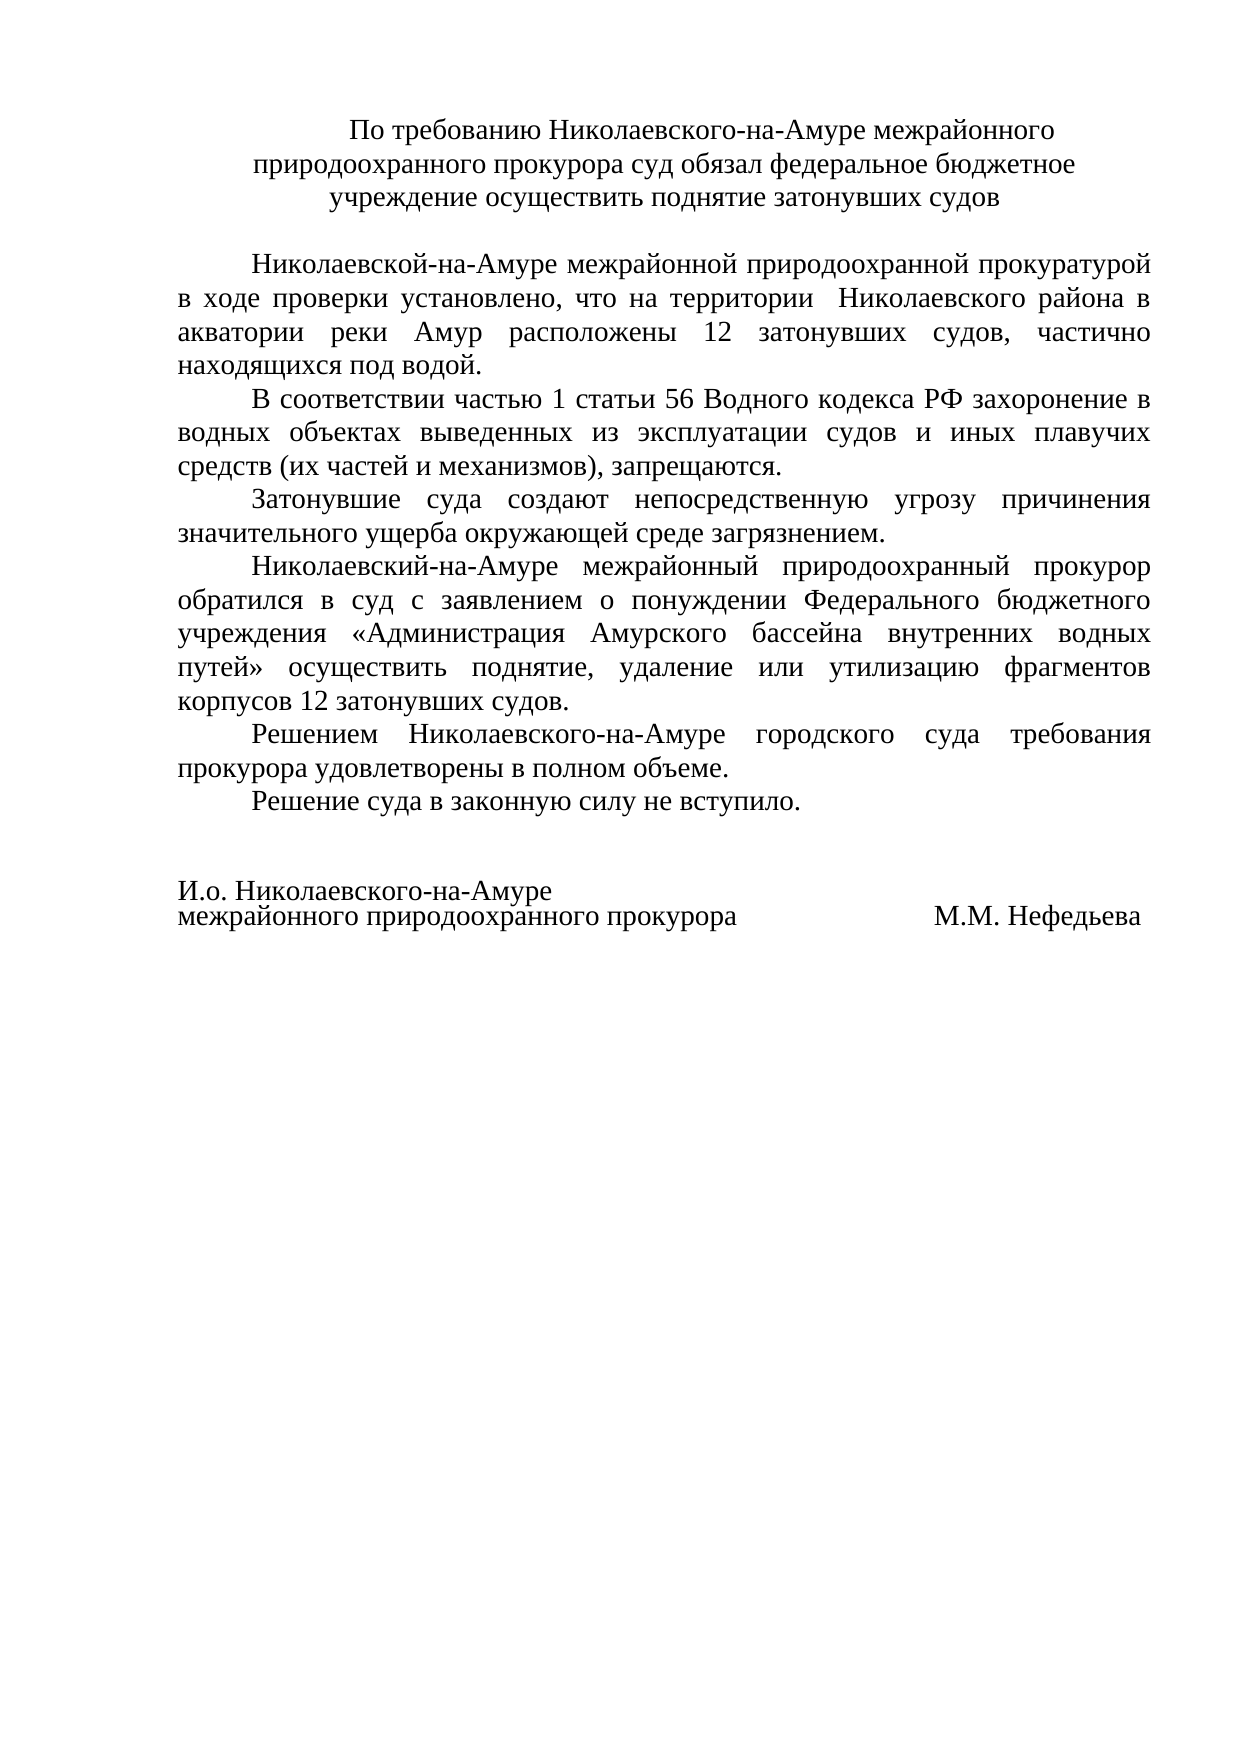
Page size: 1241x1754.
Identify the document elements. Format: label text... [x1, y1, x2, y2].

text Затонувшие суда создают непосредственную угрозу причинения значительного ущерба окружающей среде загрязнением. [177, 481, 1152, 548]
text И.о. Николаевского-на-Амуре [177, 880, 1152, 905]
text По требованию Николаевского-на-Амуре межрайонного природоохранного прокурора суд обязал федеральное бюджетное учреждение осуществить поднятие затонувших судов [177, 112, 1152, 213]
text Решение суда в законную силу не вступило. [177, 783, 1152, 817]
text В соответствии частью 1 статьи 56 Водного кодекса РФ захоронение в водных объектах выведенных из эксплуатации судов и иных плавучих средств (их частей и механизмов), запрещаются. [177, 381, 1152, 481]
text Николаевский-на-Амуре межрайонный природоохранный прокурор обратился в суд с заявлением о понуждении Федерального бюджетного учреждения «Администрация Амурского бассейна внутренних водных путей» осуществить поднятие, удаление или утилизацию фрагментов корпусов 12 затонувших судов. [177, 548, 1152, 716]
text межрайонного природоохранного прокурора М.М. Нефедьева [177, 905, 1049, 930]
text Решением Николаевского-на-Амуре городского суда требования прокурора удовлетворены в полном объеме. [177, 716, 1152, 783]
text Николаевской-на-Амуре межрайонной природоохранной прокуратурой в ходе проверки установлено, что на территории Николаевского района в акватории реки Амур расположены 12 затонувших судов, частично находящихся под водой. [177, 247, 1152, 381]
